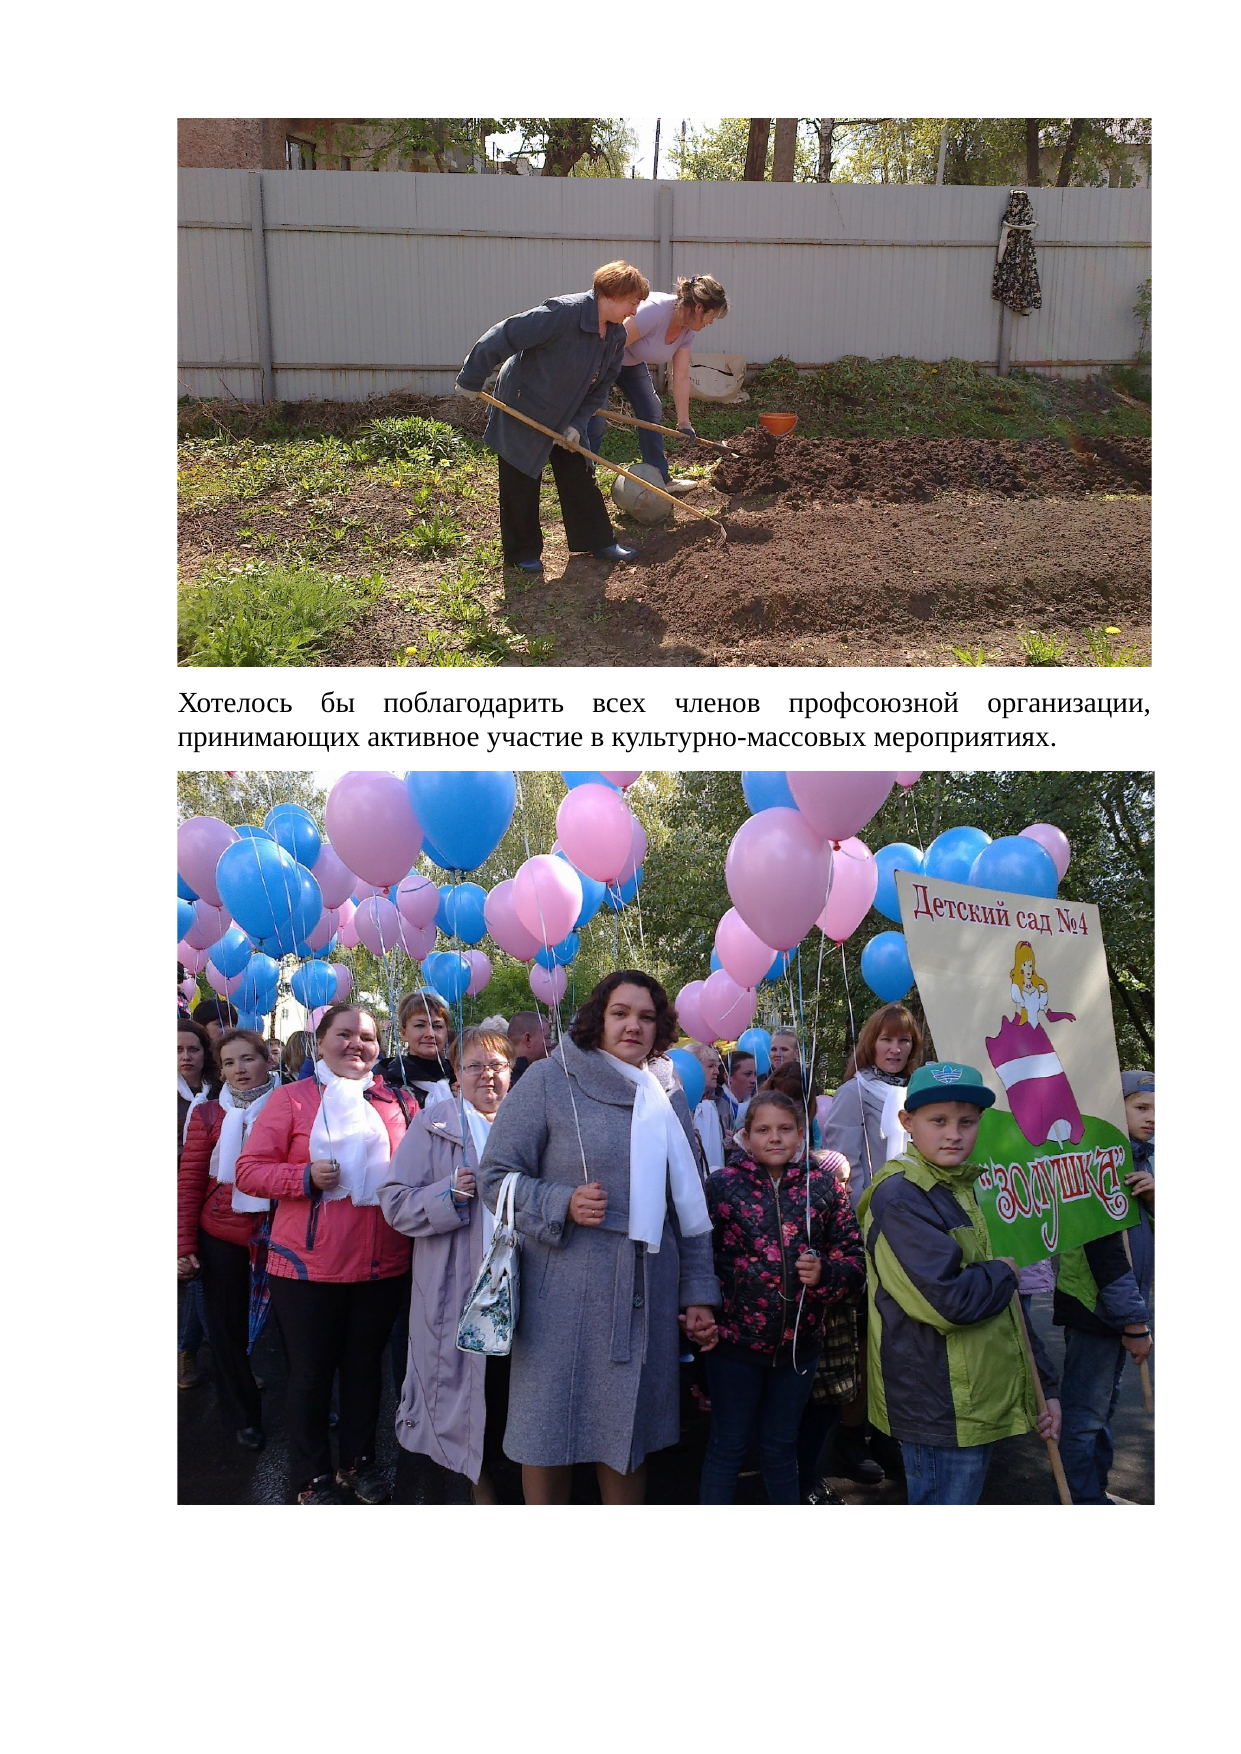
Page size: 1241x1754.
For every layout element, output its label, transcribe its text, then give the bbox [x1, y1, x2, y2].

picture [177, 771, 1155, 1505]
picture [177, 118, 1152, 667]
text Хотелось бы поблагодарить всех членов профсоюзной организации, принимающих активное участие в культурно-массовых мероприятиях. [177, 685, 1152, 752]
